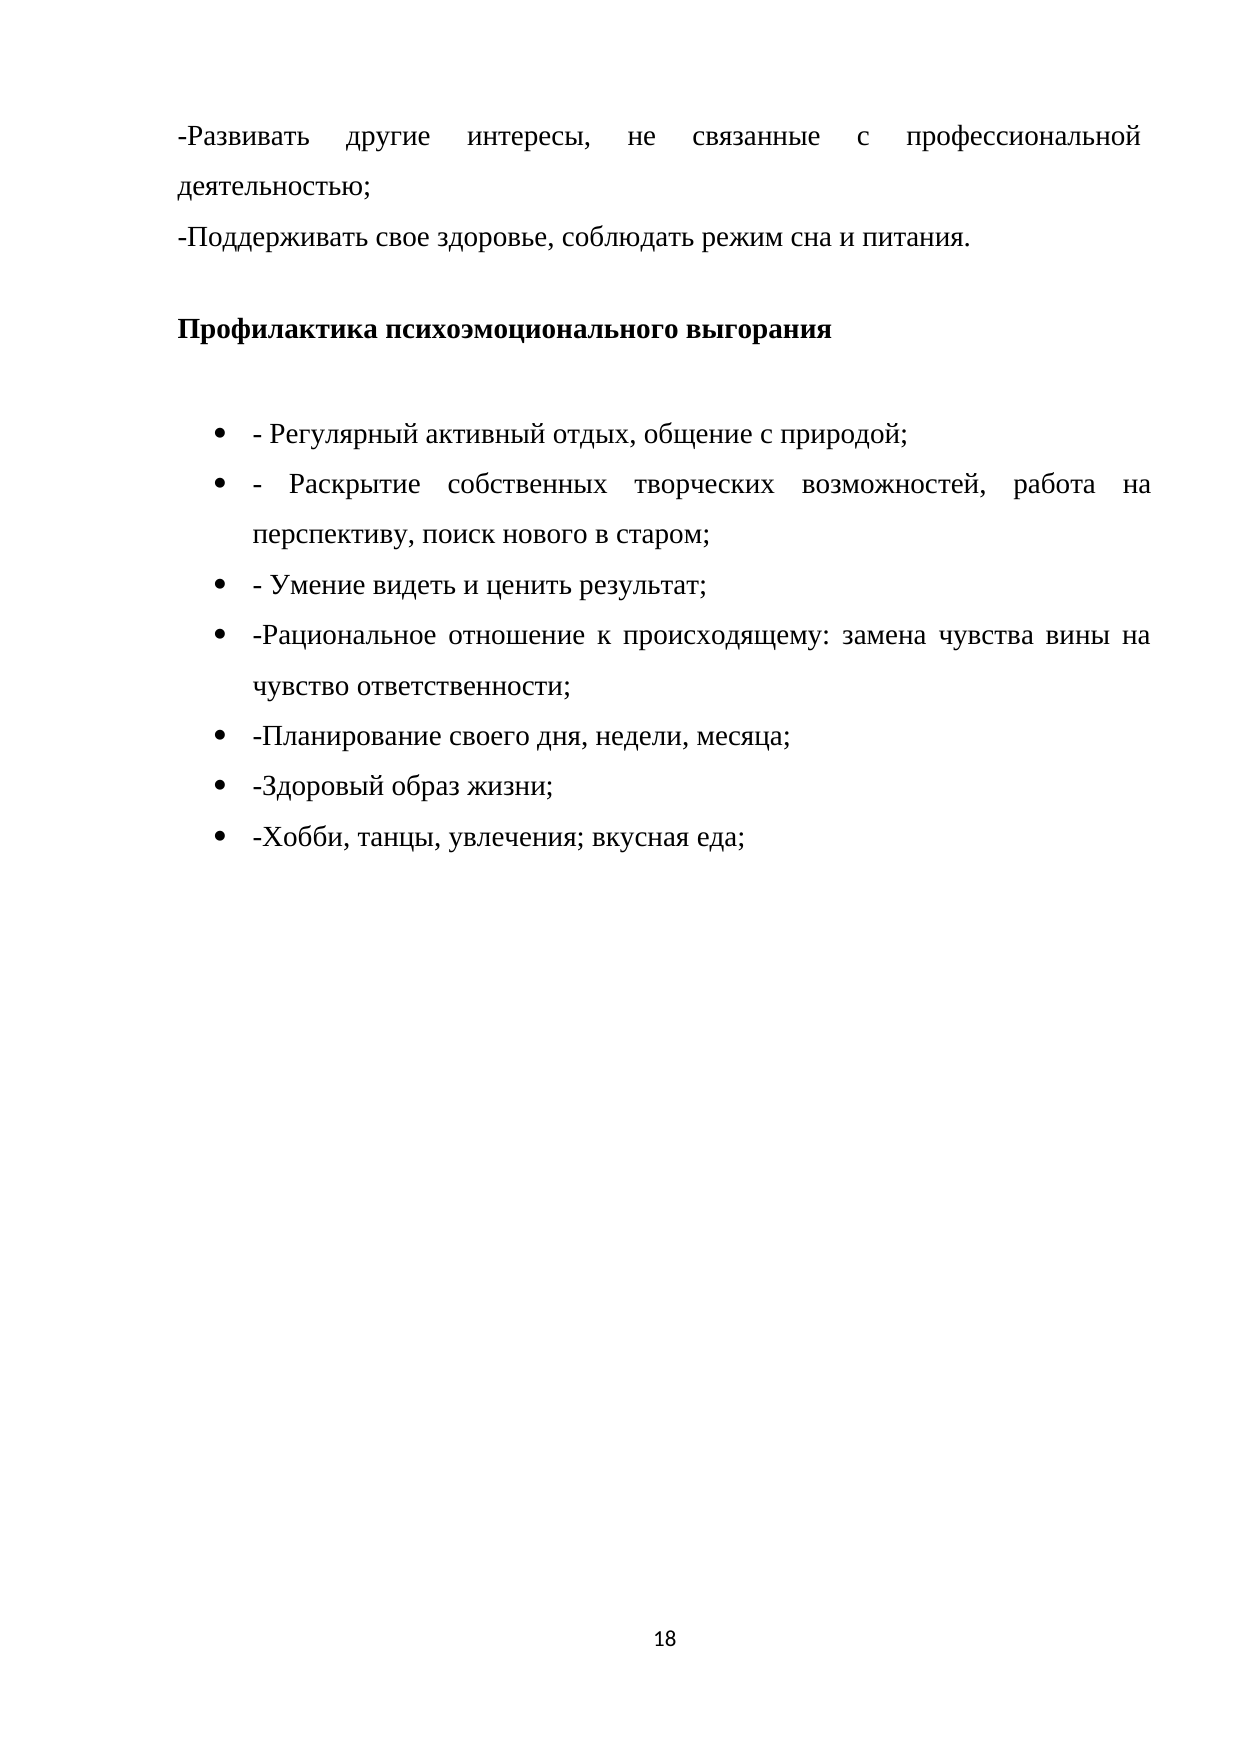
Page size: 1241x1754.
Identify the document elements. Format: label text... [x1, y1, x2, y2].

list -Рациональное отношение к происходящему: замена чувства вины на чувство ответственности; [215, 617, 1152, 701]
text Профилактика психоэмоционального выгорания [177, 311, 1152, 344]
list - Регулярный активный отдых, общение с природой; [215, 416, 1152, 449]
list -Здоровый образ жизни; [215, 768, 1152, 802]
text -Развивать другие интересы, не связанные с профессиональной деятельностью; [177, 118, 1142, 202]
list -Планирование своего дня, недели, месяца; [215, 718, 1152, 752]
text -Поддерживать свое здоровье, соблюдать режим сна и питания. [177, 219, 1142, 252]
list -Хобби, танцы, увлечения; вкусная еда; [215, 819, 1152, 852]
list - Раскрытие собственных творческих возможностей, работа на перспективу, поиск нового в старом; [215, 466, 1152, 550]
list - Умение видеть и ценить результат; [215, 567, 1152, 601]
